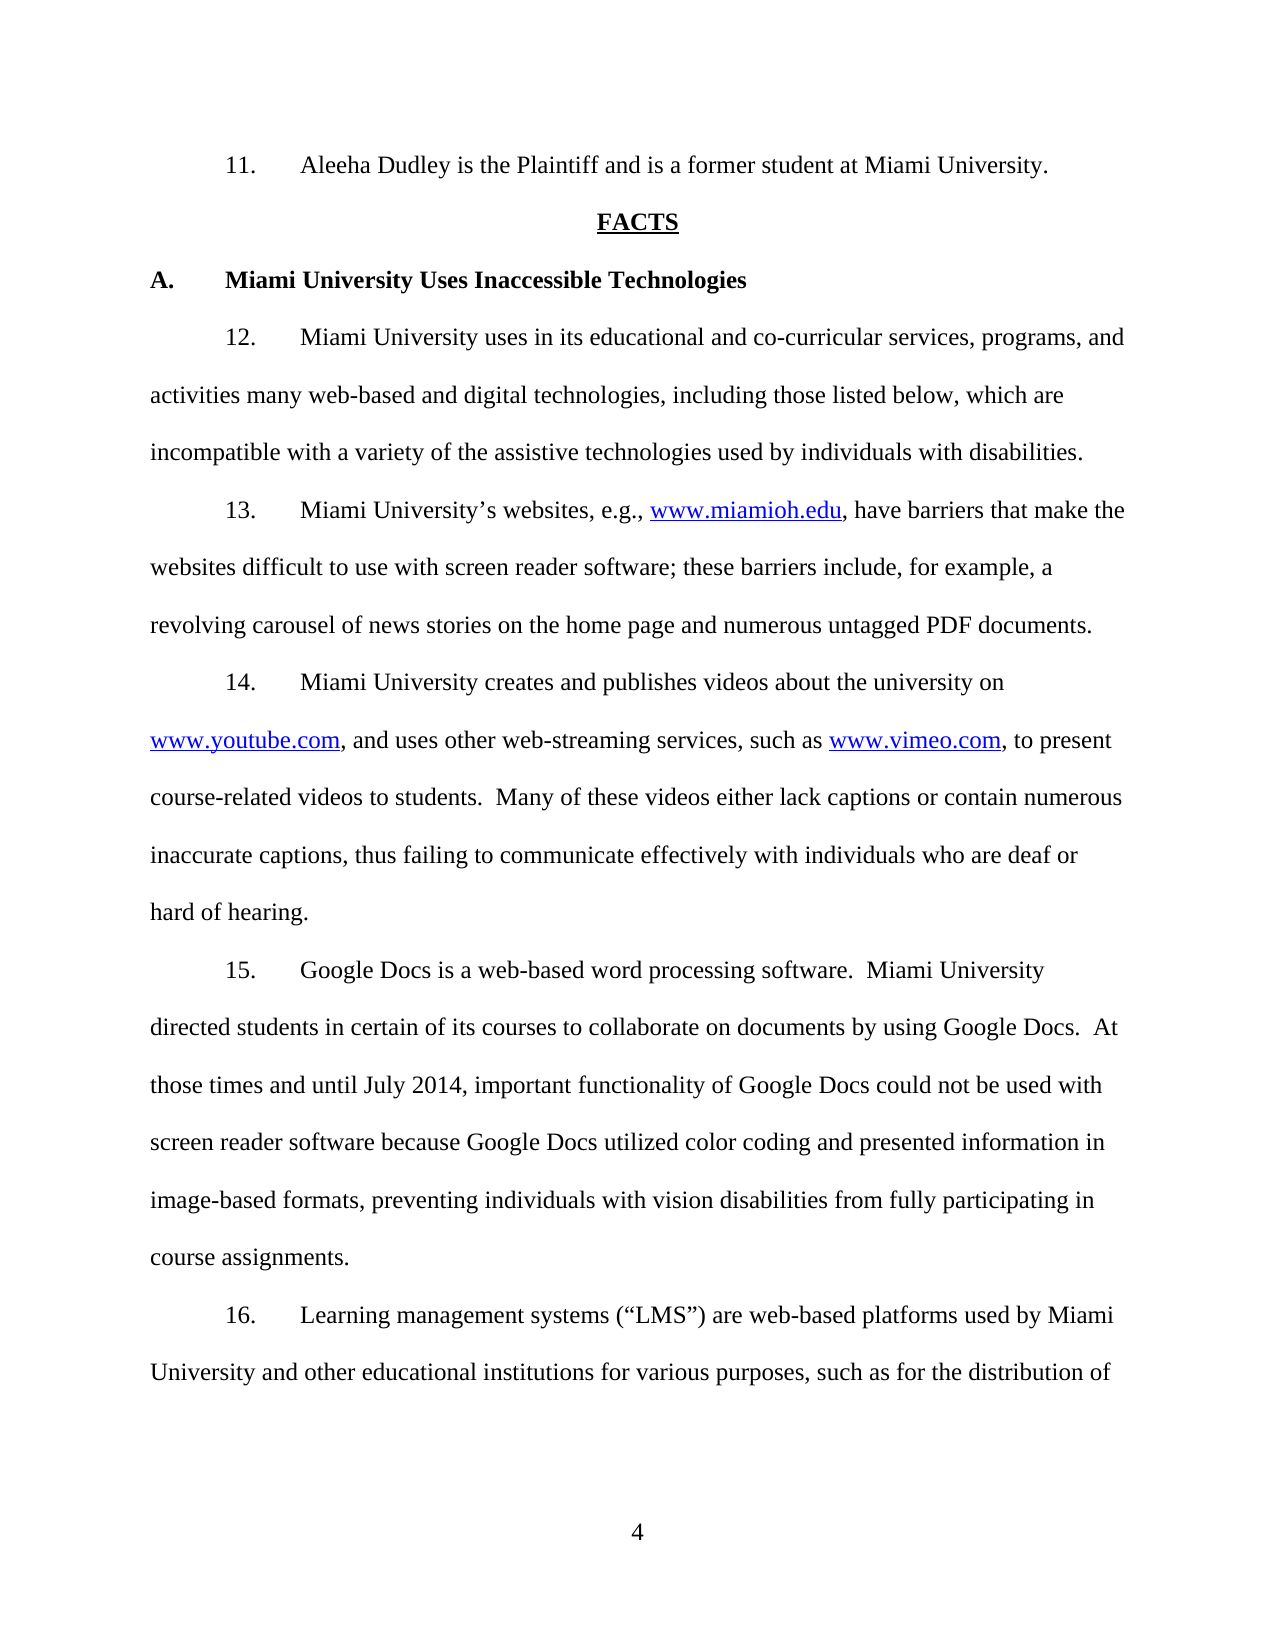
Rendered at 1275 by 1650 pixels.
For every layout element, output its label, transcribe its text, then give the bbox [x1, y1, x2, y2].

subtitle A. Miami University Uses Inaccessible Technologies [150, 265, 1125, 294]
text Miami University creates and publishes videos about the university on www.youtube.com, and uses other web-streaming services, such as www.vimeo.com, to present course-related videos to students. Many of these videos either lack captions or contain numerous inaccurate captions, thus failing to communicate effectively with individuals who are deaf or hard of hearing. [150, 667, 1125, 926]
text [150, 1300, 1125, 1386]
text Miami University’s websites, e.g., www.miamioh.edu, have barriers that make the websites difficult to use with screen reader software; these barriers include, for example, a revolving carousel of news stories on the home page and numerous untagged PDF documents. [150, 495, 1125, 639]
text Google Docs is a web-based word processing software. Miami University directed students in certain of its courses to collaborate on documents by using Google Docs. At those times and until July 2014, important functionality of Google Docs could not be used with screen reader software because Google Docs utilized color coding and presented information in image-based formats, preventing individuals with vision disabilities from fully participating in course assignments. [150, 955, 1125, 1271]
text Aleeha Dudley is the Plaintiff and is a former student at Miami University. [150, 150, 1125, 179]
subtitle FACTS [150, 207, 1125, 236]
text Miami University uses in its educational and co-curricular services, programs, and activities many web-based and digital technologies, including those listed below, which are incompatible with a variety of the assistive technologies used by individuals with disabilities. [150, 322, 1125, 466]
